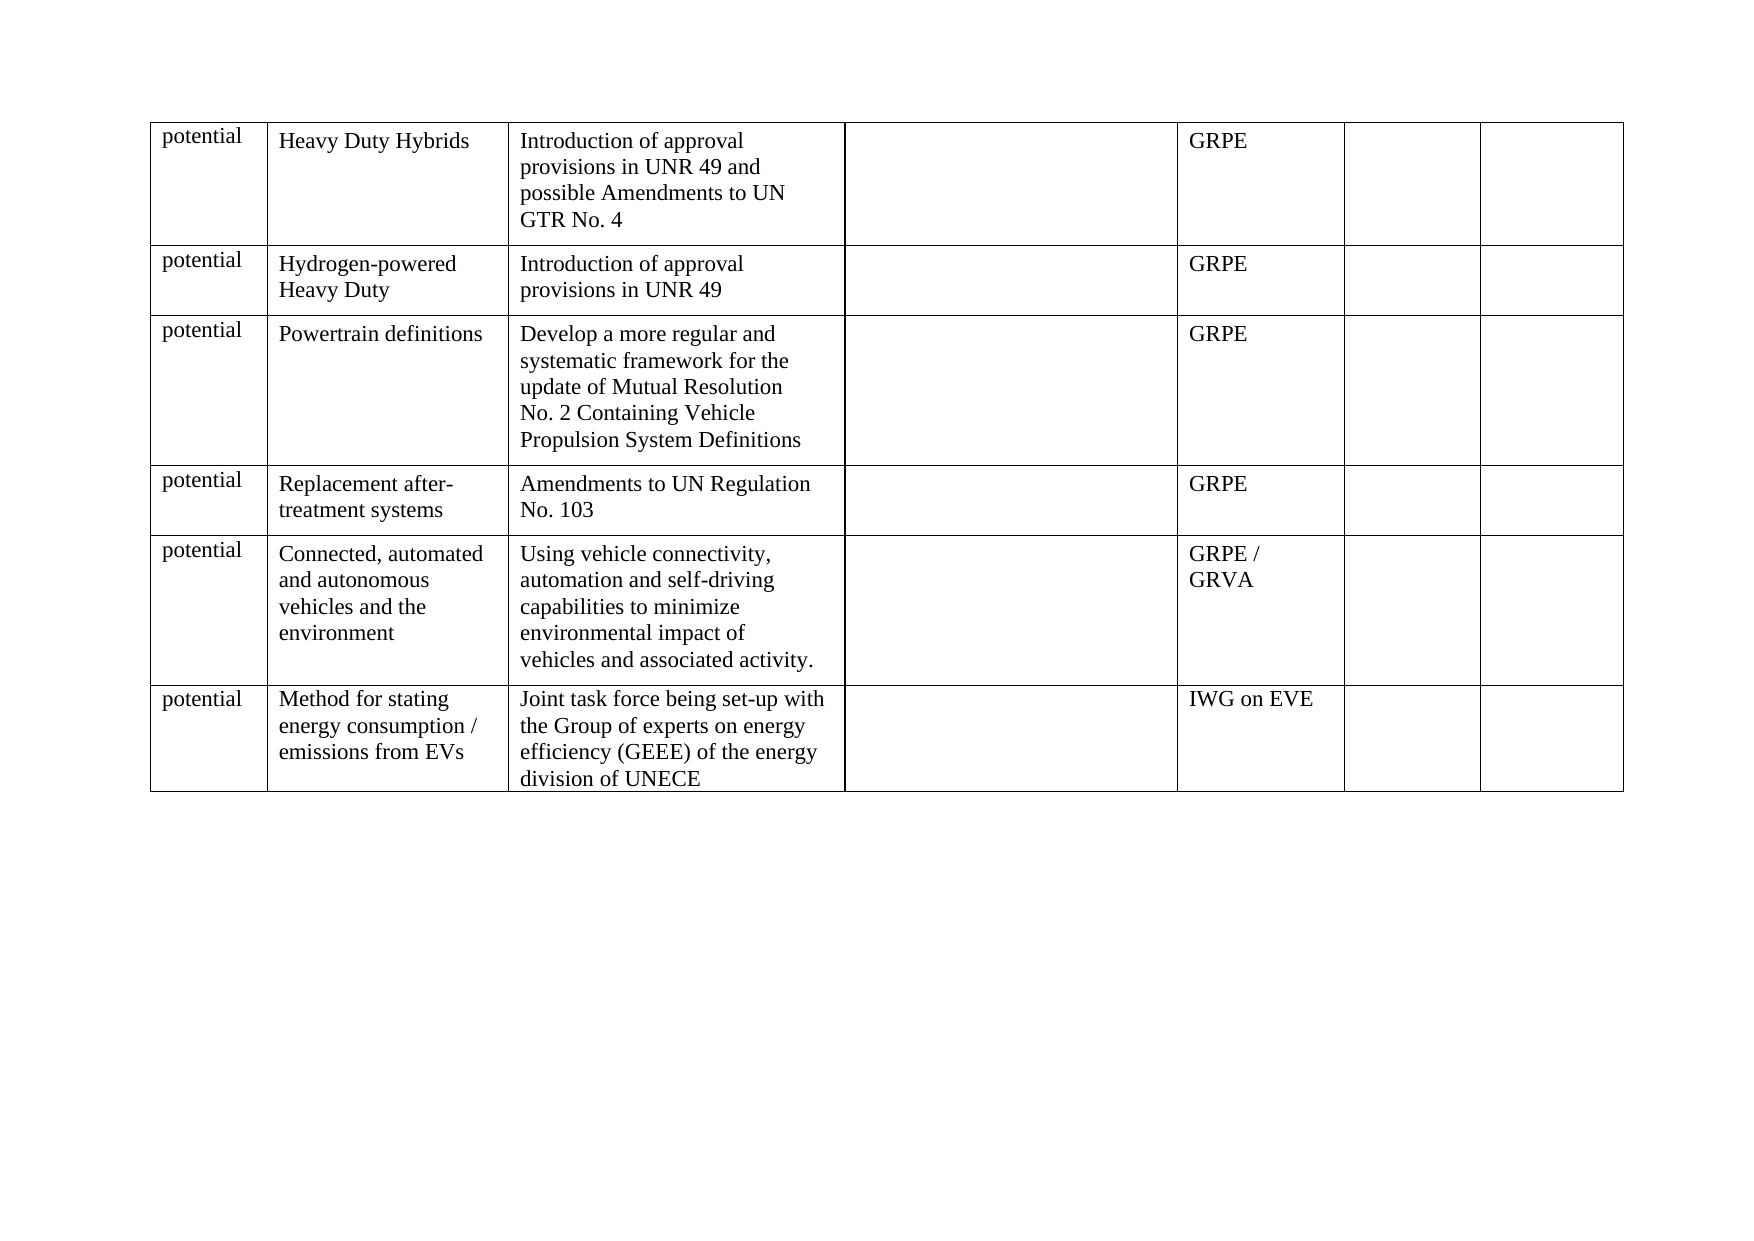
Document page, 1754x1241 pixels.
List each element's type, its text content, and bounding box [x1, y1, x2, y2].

table_cell Heavy Duty Hybrids [268, 123, 508, 245]
table_cell Introduction of approval provisions in UNR 49 and possible Amendments to UN GTR No. 4 [509, 123, 844, 245]
table_cell Joint task force being set-up with the Group of experts on energy efficiency (GEEE) of the energy division of UNECE [509, 686, 844, 791]
table_cell [846, 536, 1177, 684]
table_cell [1345, 123, 1480, 245]
table_cell [1345, 536, 1480, 684]
table_cell [1481, 316, 1623, 464]
table_cell Method for stating energy consumption / emissions from EVs [268, 686, 508, 791]
table_cell [1481, 123, 1623, 245]
table_cell IWG on EVE [1178, 686, 1344, 791]
table_cell potential [151, 536, 267, 684]
table_cell [1345, 466, 1480, 535]
table_cell potential [151, 466, 267, 535]
table_cell GRPE / GRVA [1178, 536, 1344, 684]
table_cell Amendments to UN Regulation No. 103 [509, 466, 844, 535]
table_cell GRPE [1178, 246, 1344, 315]
table_cell [846, 686, 1177, 791]
table_cell [1345, 686, 1480, 791]
table_cell potential [151, 316, 267, 464]
table_cell [846, 123, 1177, 245]
table_cell [1345, 316, 1480, 464]
table_cell Hydrogen-powered Heavy Duty [268, 246, 508, 315]
table_cell GRPE [1178, 316, 1344, 464]
table_cell [1345, 246, 1480, 315]
table_cell GRPE [1178, 123, 1344, 245]
table_cell Introduction of approval provisions in UNR 49 [509, 246, 844, 315]
table_cell Connected, automated and autonomous vehicles and the environment [268, 536, 508, 684]
table_cell Replacement after-treatment systems [268, 466, 508, 535]
table_cell GRPE [1178, 466, 1344, 535]
table_cell potential [151, 123, 267, 245]
table_cell [1481, 536, 1623, 684]
table_cell [846, 316, 1177, 464]
table_cell [846, 246, 1177, 315]
table_cell Powertrain definitions [268, 316, 508, 464]
table_cell [1481, 686, 1623, 791]
table_cell [1481, 466, 1623, 535]
table_cell Develop a more regular and systematic framework for the update of Mutual Resolution No. 2 Containing Vehicle Propulsion System Definitions [509, 316, 844, 464]
table_cell Using vehicle connectivity, automation and self-driving capabilities to minimize environmental impact of vehicles and associated activity. [509, 536, 844, 684]
table_cell [1481, 246, 1623, 315]
table_cell potential [151, 246, 267, 315]
table_cell potential [151, 686, 267, 791]
table_cell [846, 466, 1177, 535]
